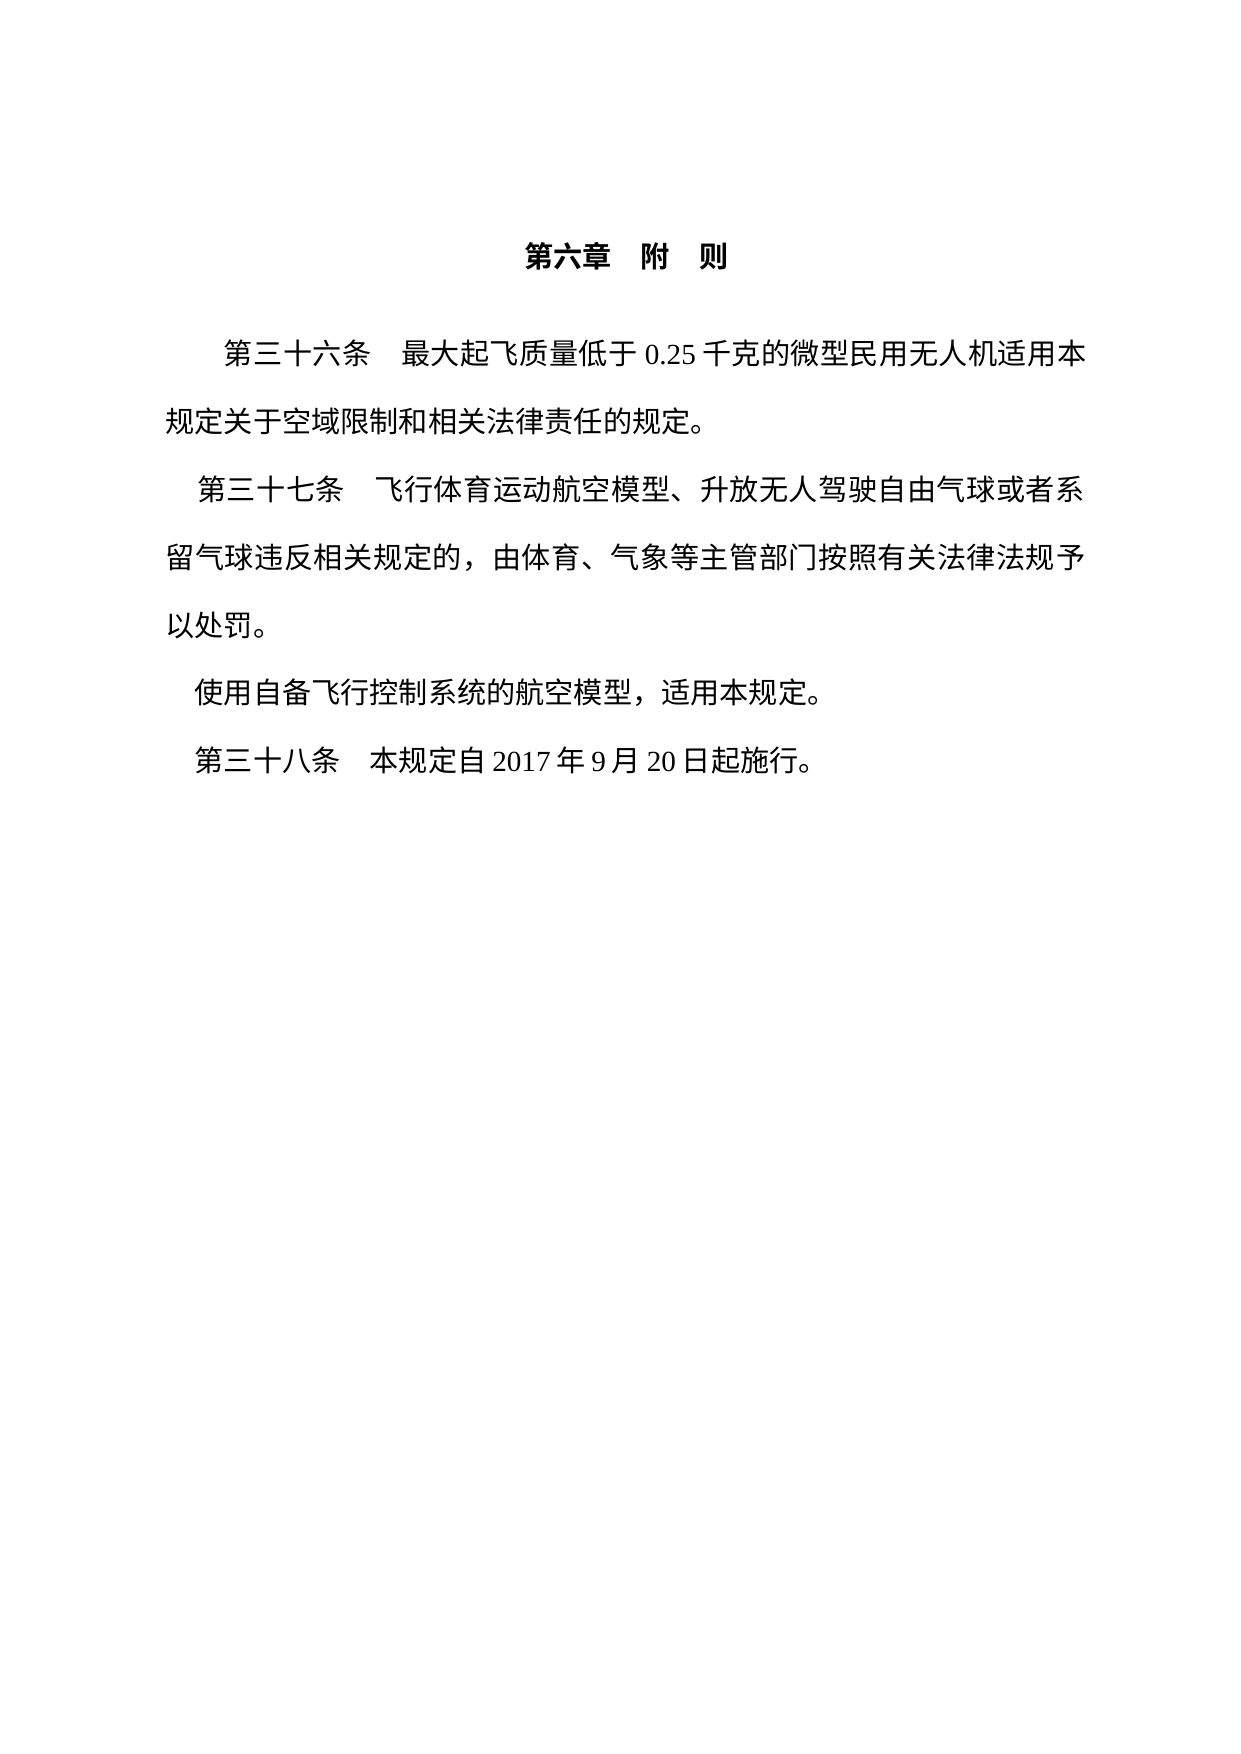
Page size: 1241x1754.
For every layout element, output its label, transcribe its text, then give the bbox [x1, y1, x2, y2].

text 第三十六条 最大起飞质量低于0.25千克的微型民用无人机适用本规定关于空域限制和相关法律责任的规定。 第三十七条 飞行体育运动航空模型、升放无人驾驶自由气球或者系留气球违反相关规定的，由体育、气象等主管部门按照有关法律法规予以处罚。 使用自备飞行控制系统的航空模型，适用本规定。 第三十八条 本规定自2017年9月20日起施行。 [165, 318, 1087, 793]
text 第六章 附 则 [165, 221, 1087, 288]
